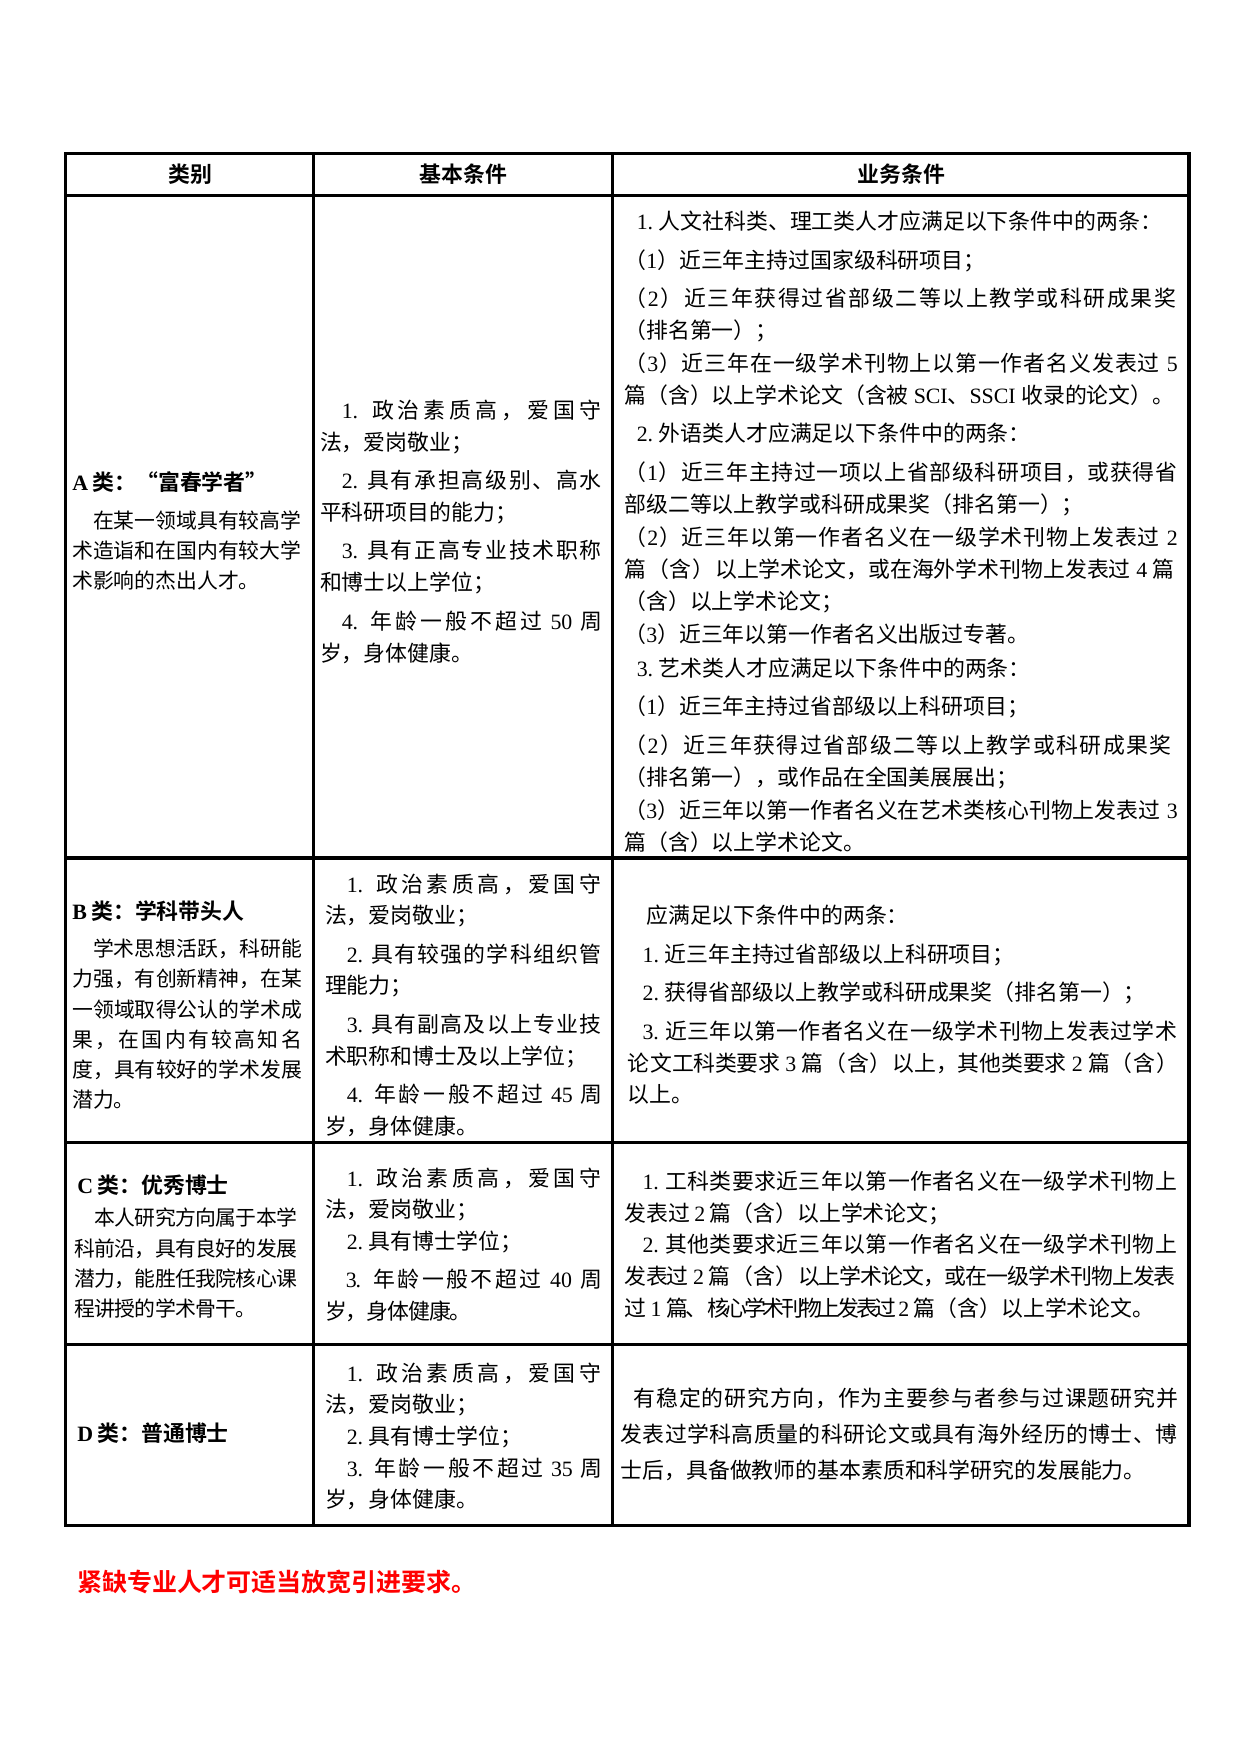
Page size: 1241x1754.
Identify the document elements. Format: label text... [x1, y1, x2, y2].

table_cell 1. 人文社科类、理工类人才应满足以下条件中的两条： （1）近三年主持过国家级科研项目； （2）近三年获得过省部级二等以上教学或科研成果奖（排名第一）； （3）近三年在一级学术刊物上以第一作者名义发表过5篇（含）以上学术论文（含被 SCI、SSCI 收录的论文）。 2. 外语类人才应满足以下条件中的两条： （1）近三年主持过一项以上省部级科研项目，或获得省部级二等以上教学或科研成果奖（排名第一）； （2）近三年以第一作者名义在一级学术刊物上发表过2篇（含）以上学术论文，或在海外学术刊物上发表过4篇（含）以上学术论文； （3）近三年以第一作者名义出版过专著。 3. 艺术类人才应满足以下条件中的两条： （1）近三年主持过省部级以上科研项目； （2）近三年获得过省部级二等以上教学或科研成果奖（排名第一），或作品在全国美展展出； （3）近三年以第一作者名义在艺术类核心刊物上发表过3篇（含）以上学术论文。 [614, 197, 1187, 856]
table_cell 1. 工科类要求近三年以第一作者名义在一级学术刊物上发表过2篇（含）以上学术论文； 2. 其他类要求近三年以第一作者名义在一级学术刊物上发表过2篇（含）以上学术论文，或在一级学术刊物上发表过1篇、核心学术刊物上发表过 2篇（含）以上学术论文。 [614, 1144, 1187, 1342]
table_cell 有稳定的研究方向，作为主要参与者参与过课题研究并发表过学科高质量的科研论文或具有海外经历的博士、博士后，具备做教师的基本素质和科学研究的发展能力。 [614, 1346, 1187, 1524]
table_cell 1. 政治素质高，爱国守法，爱岗敬业； 2. 具有博士学位； 3. 年龄一般不超过40周岁，身体健康。 [315, 1144, 611, 1342]
table_cell D类：普通博士 [67, 1346, 312, 1524]
table_cell 1. 政治素质高，爱国守法，爱岗敬业； 2. 具有博士学位； 3. 年龄一般不超过35周岁，身体健康。 [315, 1346, 611, 1524]
table_cell C类：优秀博士 本人研究方向属于本学科前沿，具有良好的发展潜力，能胜任我院核心课程讲授的学术骨干。 [67, 1144, 312, 1342]
table_cell 紧缺专业人才可适当放宽引进要求。 [66, 1527, 1189, 1604]
table_header 基本条件 [315, 155, 611, 194]
table_cell A类：“富春学者” 在某一领域具有较高学术造诣和在国内有较大学术影响的杰出人才。 [67, 197, 312, 856]
table_cell 应满足以下条件中的两条： 1. 近三年主持过省部级以上科研项目； 2. 获得省部级以上教学或科研成果奖（排名第一）； 3. 近三年以第一作者名义在一级学术刊物上发表过学术论文工科类要求3篇（含）以上，其他类要求2篇（含）以上。 [614, 860, 1187, 1141]
table_cell 1. 政治素质高，爱国守法，爱岗敬业； 2. 具有较强的学科组织管理能力； 3. 具有副高及以上专业技术职称和博士及以上学位； 4. 年龄一般不超过45周岁，身体健康。 [315, 860, 611, 1141]
table_header 类别 [67, 155, 312, 194]
table_cell B类：学科带头人 学术思想活跃，科研能力强，有创新精神，在某一领域取得公认的学术成果，在国内有较高知名度，具有较好的学术发展潜力。 [67, 860, 312, 1141]
table_header 业务条件 [614, 155, 1187, 194]
table_cell 1. 政治素质高，爱国守法，爱岗敬业； 2. 具有承担高级别、高水平科研项目的能力； 3. 具有正高专业技术职称和博士以上学位； 4. 年龄一般不超过50周岁，身体健康。 [315, 197, 611, 856]
